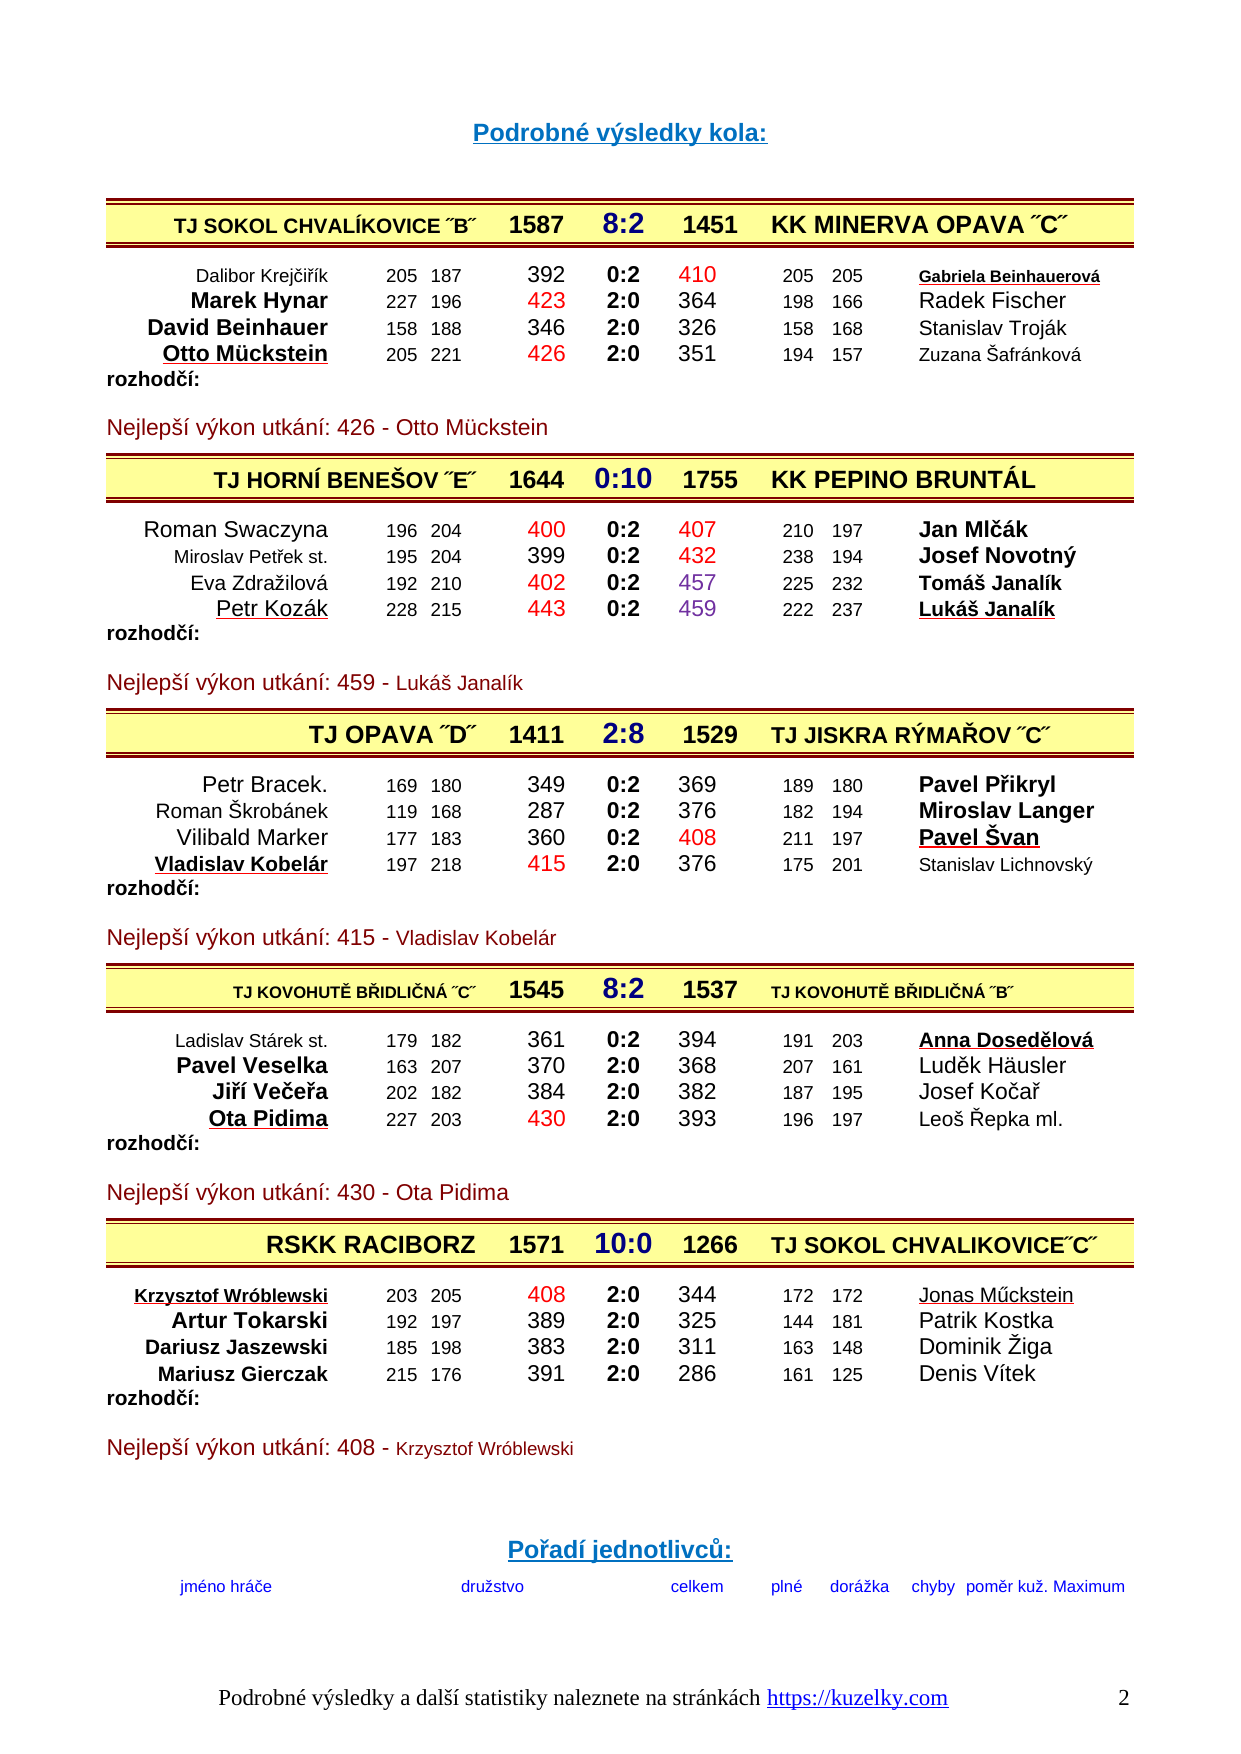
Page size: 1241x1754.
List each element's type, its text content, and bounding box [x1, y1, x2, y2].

text Petr Bracek. 169 180 349 0:2 369 189 180 Pavel Přikryl [106, 771, 1134, 797]
text Jiří Večeřa 202 182 384 2:0 382 187 195 Josef Kočař [106, 1078, 1134, 1105]
text David Beinhauer 158 188 346 2:0 326 158 168 Stanislav Troják [106, 314, 1134, 340]
text Krzysztof Wróblewski 203 205 408 2:0 344 172 172 Jonas Műckstein [106, 1281, 1134, 1307]
text Ota Pidima 227 203 430 2:0 393 196 197 Leoš Řepka ml. [106, 1105, 1134, 1131]
text TJ Kovohutě Břidličná ˝C˝ 1545 8:2 1537 TJ Kovohutě Břidličná ˝B˝ [106, 969, 1134, 1007]
text TJ Opava ˝D˝ 1411 2:8 1529 TJ Jiskra Rýmařov ˝C˝ [106, 714, 1134, 752]
text rozhodčí: [106, 876, 1134, 900]
text Eva Zdražilová 192 210 402 0:2 457 225 232 Tomáš Janalík [106, 568, 1134, 595]
text Nejlepší výkon utkání: 426 - Otto Mückstein [106, 414, 1134, 441]
text Ladislav Stárek st. 179 182 361 0:2 394 191 203 Anna Dosedělová [106, 1026, 1134, 1052]
text Roman Škrobánek 119 168 287 0:2 376 182 194 Miroslav Langer [106, 797, 1134, 823]
text Vladislav Kobelár 197 218 415 2:0 376 175 201 Stanislav Lichnovský [106, 850, 1134, 876]
text TJ Horní Benešov ˝E˝ 1644 0:10 1755 KK PEPINO Bruntál [106, 459, 1134, 497]
text Vilibald Marker 177 183 360 0:2 408 211 197 Pavel Švan [106, 823, 1134, 850]
text rozhodčí: [106, 621, 1134, 645]
text Nejlepší výkon utkání: 459 - Lukáš Janalík [106, 669, 1134, 696]
text Marek Hynar 227 196 423 2:0 364 198 166 Radek Fischer [106, 287, 1134, 314]
text Podrobné výsledky kola: [94, 118, 1145, 147]
text rozhodčí: [106, 1131, 1134, 1155]
text Pořadí jednotlivců: [94, 1536, 1145, 1564]
text TJ Sokol Chvalíkovice ˝B˝ 1587 8:2 1451 KK Minerva Opava ˝C˝ [106, 205, 1134, 242]
text rozhodčí: [106, 1386, 1134, 1410]
text rozhodčí: [106, 366, 1134, 390]
text Mariusz Gierczak 215 176 391 2:0 286 161 125 Denis Vítek [106, 1359, 1134, 1386]
text Nejlepší výkon utkání: 430 - Ota Pidima [106, 1179, 1134, 1205]
text Nejlepší výkon utkání: 415 - Vladislav Kobelár [106, 924, 1134, 950]
text Dalibor Krejčiřík 205 187 392 0:2 410 205 205 Gabriela Beinhauerová [106, 261, 1134, 287]
text Roman Swaczyna 196 204 400 0:2 407 210 197 Jan Mlčák [106, 516, 1134, 542]
text Petr Kozák 228 215 443 0:2 459 222 237 Lukáš Janalík [106, 595, 1134, 621]
text Otto Mückstein 205 221 426 2:0 351 194 157 Zuzana Šafránková [106, 340, 1134, 366]
text Artur Tokarski 192 197 389 2:0 325 144 181 Patrik Kostka [106, 1307, 1134, 1333]
text Miroslav Petřek st. 195 204 399 0:2 432 238 194 Josef Novotný [106, 542, 1134, 568]
text jméno hráče družstvo celkem plné dorážka chyby poměr kuž. Maximum [106, 1577, 1134, 1596]
text Dariusz Jaszewski 185 198 383 2:0 311 163 148 Dominik Žiga [106, 1333, 1134, 1359]
text Nejlepší výkon utkání: 408 - Krzysztof Wróblewski [106, 1434, 1134, 1460]
text RSKK Raciborz 1571 10:0 1266 TJ Sokol Chvalikovice˝C˝ [106, 1224, 1134, 1262]
text Pavel Veselka 163 207 370 2:0 368 207 161 Luděk Häusler [106, 1052, 1134, 1078]
